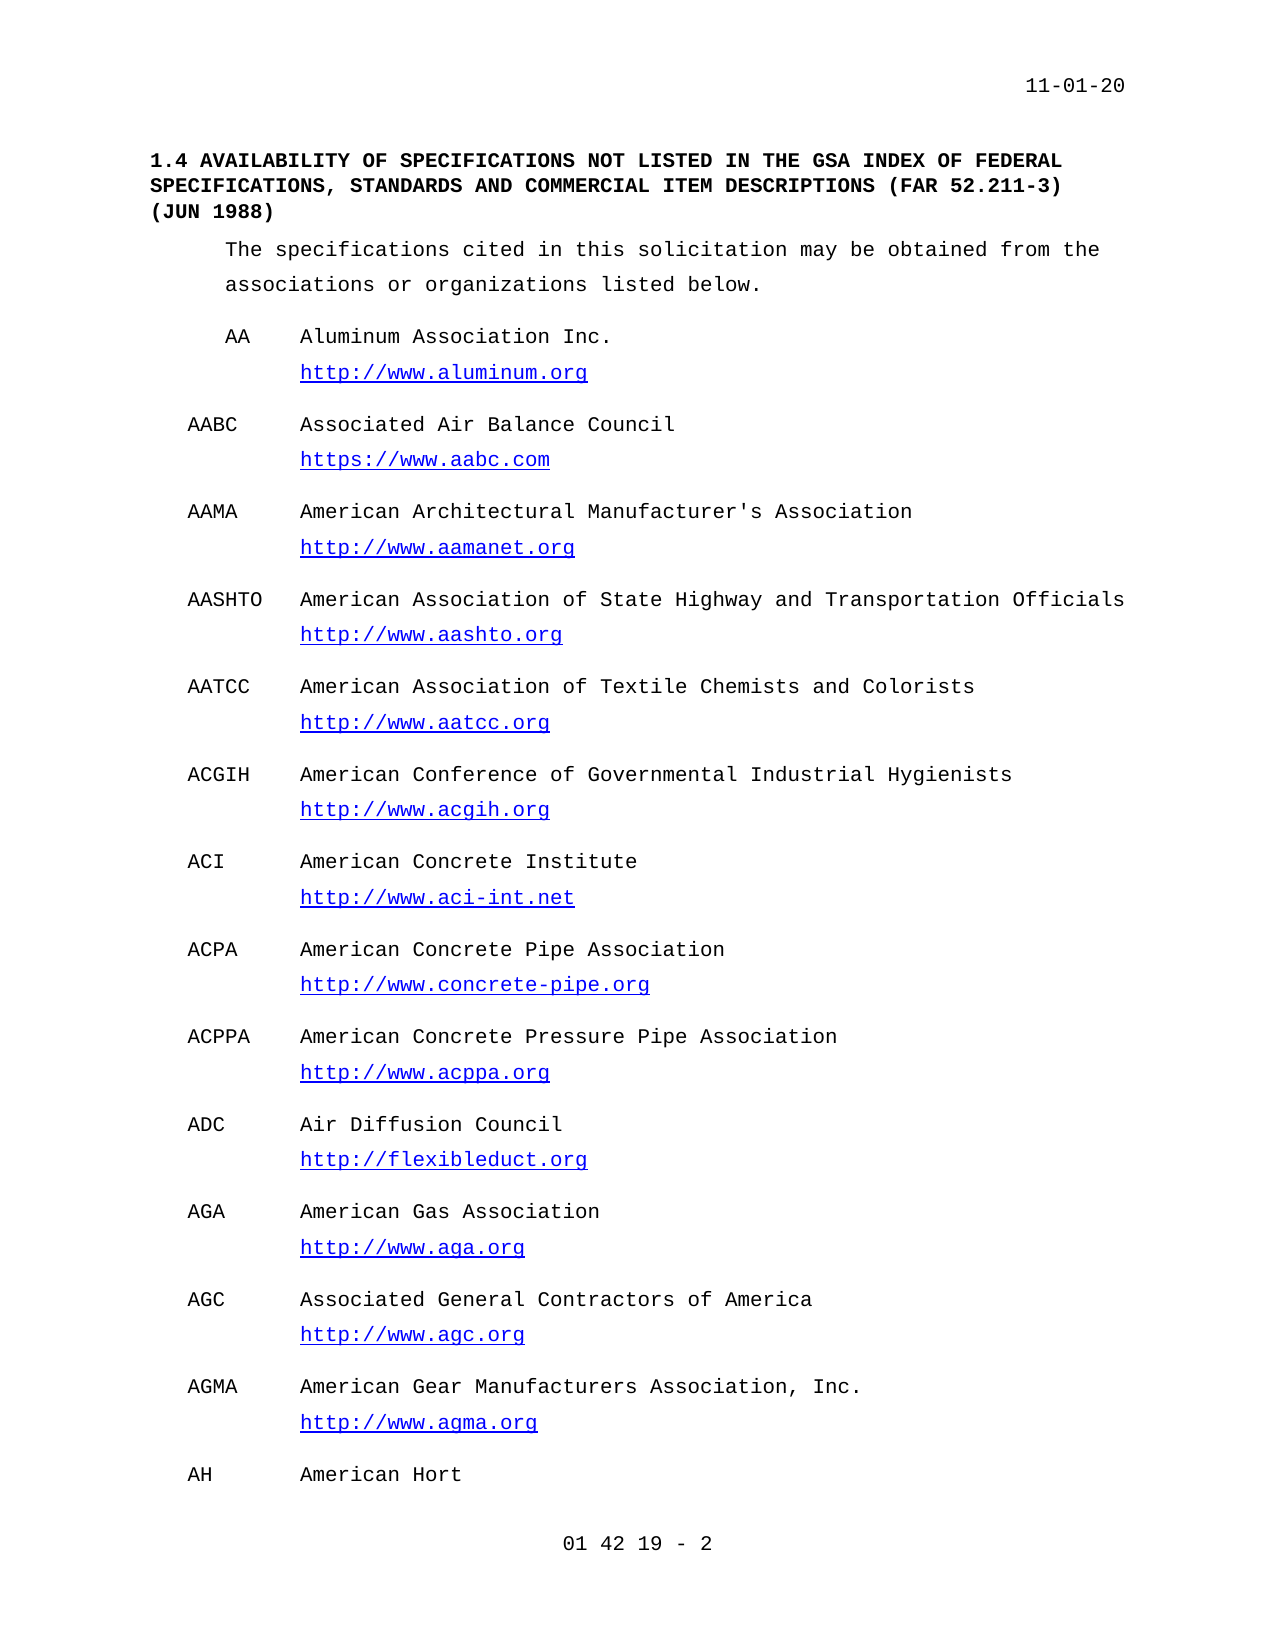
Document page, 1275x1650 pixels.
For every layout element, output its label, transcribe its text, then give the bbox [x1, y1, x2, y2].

text AABC Associated Air Balance Council https://www.aabc.com [187, 414, 1125, 473]
text AASHTO American Association of State Highway and Transportation Officials http://www.aashto.org [187, 589, 1125, 648]
text ACGIH American Conference of Governmental Industrial Hygienists http://www.acgih.org [187, 764, 1125, 823]
text AH American Hort [187, 1464, 1125, 1488]
text 1.4 AVAILABILITY OF SPECIFICATIONS NOT LISTED IN THE GSA INDEX OF FEDERAL SPECIFICATIONS, STANDARDS AND COMMERCIAL ITEM DESCRIPTIONS (FAR 52.211-3) (JUN 1988) [150, 150, 1125, 225]
text The specifications cited in this solicitation may be obtained from the associations or organizations listed below. [187, 239, 1125, 298]
text AATCC American Association of Textile Chemists and Colorists http://www.aatcc.org [187, 677, 1125, 736]
text ADC Air Diffusion Council http://flexibleduct.org [187, 1114, 1125, 1173]
text AGA American Gas Association http://www.aga.org [187, 1202, 1125, 1261]
text AAMA American Architectural Manufacturer's Association http://www.aamanet.org [187, 502, 1125, 561]
text AGMA American Gear Manufacturers Association, Inc. http://www.agma.org [187, 1377, 1125, 1436]
text ACI American Concrete Institute http://www.aci-int.net [187, 852, 1125, 911]
text ACPA American Concrete Pipe Association http://www.concrete-pipe.org [187, 939, 1125, 998]
text ACPPA American Concrete Pressure Pipe Association http://www.acppa.org [187, 1027, 1125, 1086]
text AGC Associated General Contractors of http://www.agc.org [187, 1289, 1125, 1348]
text AA Aluminum Association Inc. http://www.aluminum.org [187, 327, 1125, 386]
